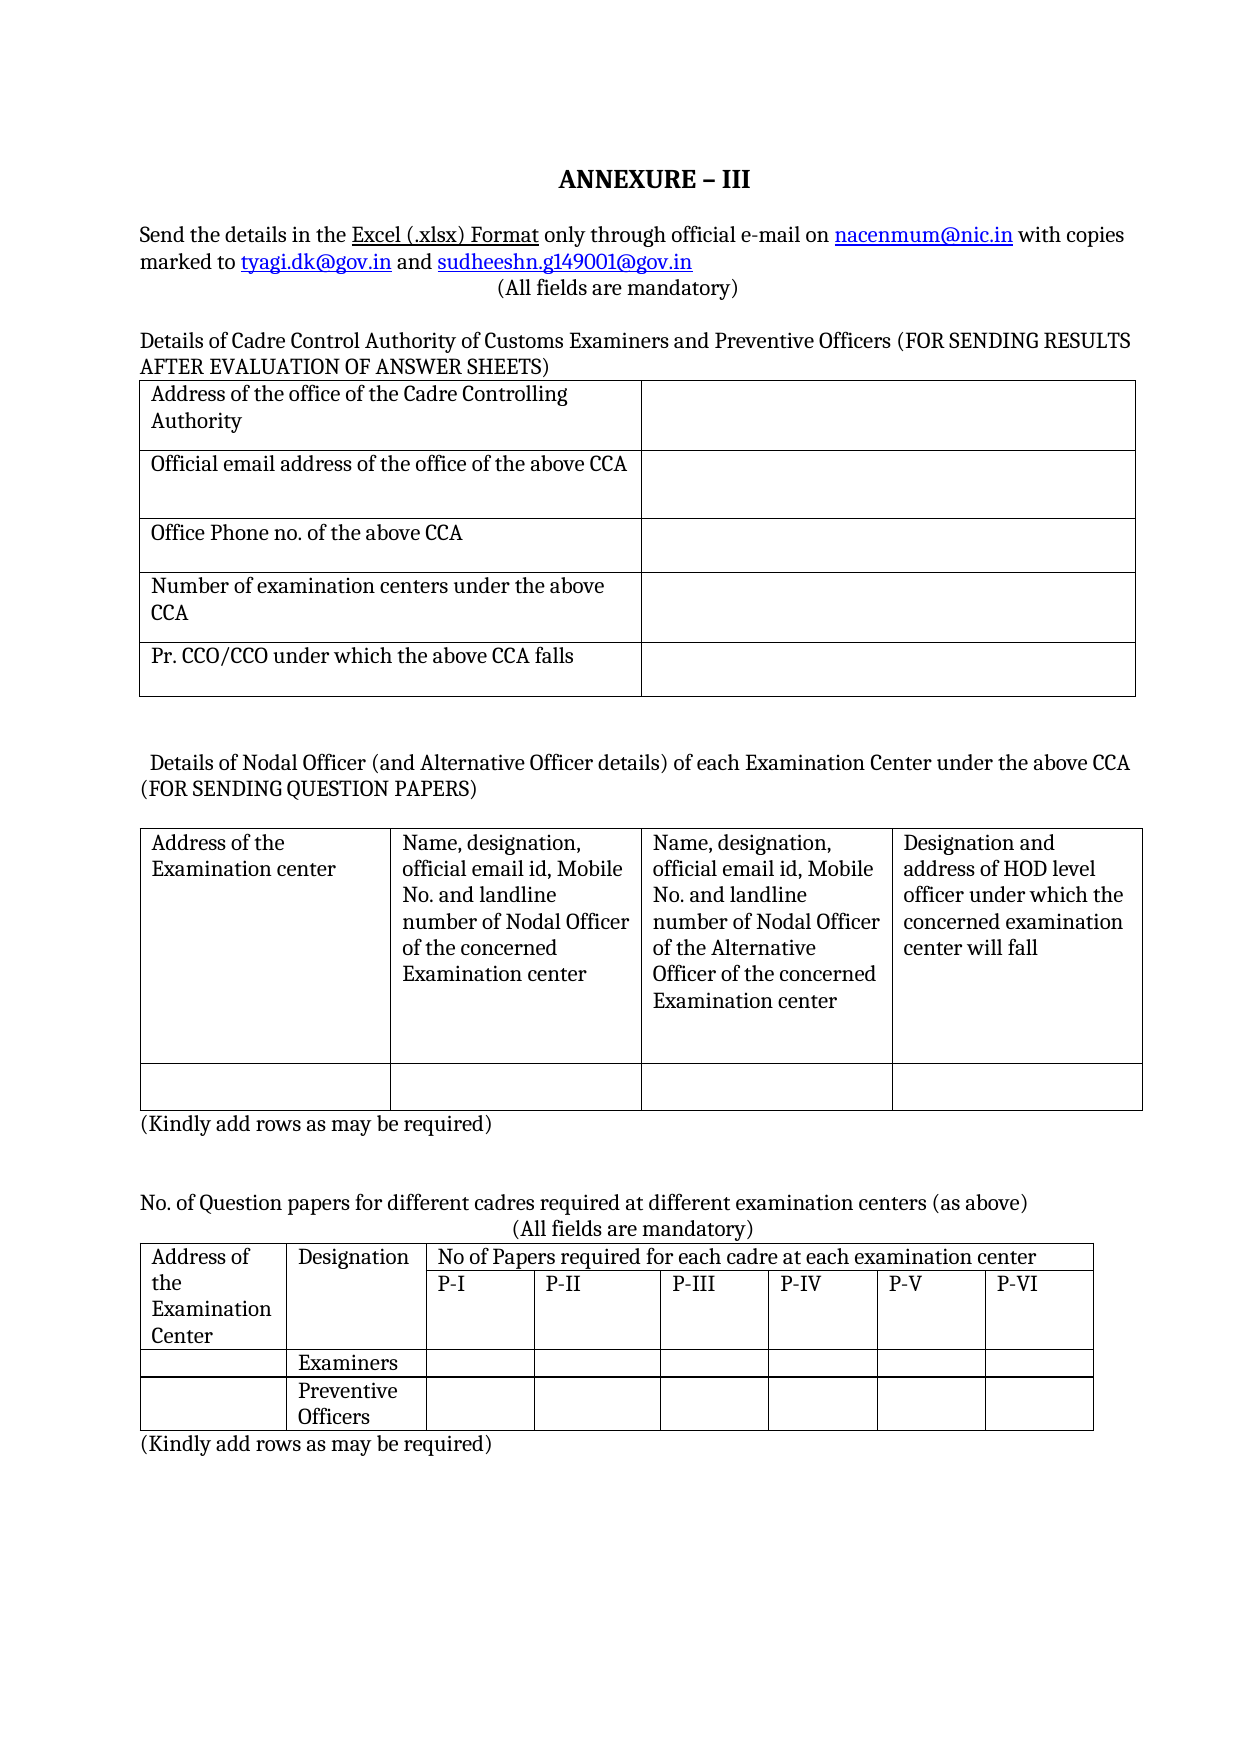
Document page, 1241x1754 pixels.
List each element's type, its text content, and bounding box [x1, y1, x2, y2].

table_cell Official email address of the office of the above CCA [140, 451, 641, 518]
table_cell [661, 1350, 768, 1376]
table_cell [769, 1378, 877, 1430]
table_header Name, designation, official email id, Mobile No. and landline number of Nodal Officer of the Alternative Officer of the concerned Examination center [642, 829, 892, 1063]
text (Kindly add rows as may be required) [139, 1431, 1169, 1457]
table_cell P-III [661, 1271, 768, 1349]
table_cell [535, 1378, 660, 1430]
table_cell [427, 1350, 534, 1376]
table_cell [141, 1378, 286, 1430]
table_cell [535, 1350, 660, 1376]
table_cell Number of examination centers under the above CCA [140, 573, 641, 642]
table_cell [986, 1350, 1093, 1376]
table_cell P-V [878, 1271, 985, 1349]
table_cell [642, 451, 1135, 518]
table_cell [893, 1064, 1142, 1110]
table_header Designation and address of HOD level officer under which the concerned examination center will fall [893, 829, 1142, 1063]
table_cell [769, 1350, 877, 1376]
table_cell P-II [535, 1271, 660, 1349]
text Send the details in the Excel (.xlsx) Format only through official e-mail on nacenmum@nic.in with copies marked to tyagi.dk@gov.in and sudheeshn.g149001@gov.in [139, 222, 1169, 275]
text (Kindly add rows as may be required) [139, 1111, 1169, 1137]
table_cell [878, 1350, 985, 1376]
table_cell [141, 1064, 390, 1110]
table_header Address of the Examination Center [141, 1244, 286, 1349]
text Details of Cadre Control Authority of Customs Examiners and Preventive Officers (FOR SENDING RESULTS AFTER EVALUATION OF ANSWER SHEETS) [139, 327, 1169, 380]
table_cell [661, 1378, 768, 1430]
table_cell Office Phone no. of the above CCA [140, 519, 641, 572]
table_cell [141, 1350, 286, 1376]
table_cell [642, 519, 1135, 572]
table_cell [427, 1378, 534, 1430]
table_cell P-IV [769, 1271, 877, 1349]
table_header No of Papers required for each cadre at each examination center [427, 1244, 1093, 1270]
text ANNEXURE – III [139, 164, 1169, 196]
table_cell Pr. CCO/CCO under which the above CCA falls [140, 643, 641, 696]
table_cell [642, 643, 1135, 696]
table_cell [391, 1064, 641, 1110]
table_cell Examiners [287, 1350, 426, 1376]
table_cell [642, 1064, 892, 1110]
table_header [642, 381, 1135, 450]
table_header Address of the office of the Cadre Controlling Authority [140, 381, 641, 450]
table_cell P-I [427, 1271, 534, 1349]
table_header Name, designation, official email id, Mobile No. and landline number of Nodal Officer of the concerned Examination center [391, 829, 641, 1063]
text (All fields are mandatory) [139, 275, 1169, 301]
table_cell Preventive Officers [287, 1378, 426, 1430]
table_cell [878, 1378, 985, 1430]
table_cell P-VI [986, 1271, 1093, 1349]
text (All fields are mandatory) [139, 1216, 1169, 1242]
text No. of Question papers for different cadres required at different examination centers (as above) [139, 1190, 1169, 1216]
table_cell [642, 573, 1135, 642]
table_header Designation [287, 1244, 426, 1349]
text Details of Nodal Officer (and Alternative Officer details) of each Examination Center under the above CCA (FOR SENDING QUESTION PAPERS) [139, 749, 1169, 802]
table_cell [986, 1378, 1093, 1430]
table_header Address of the Examination center [141, 829, 390, 1063]
